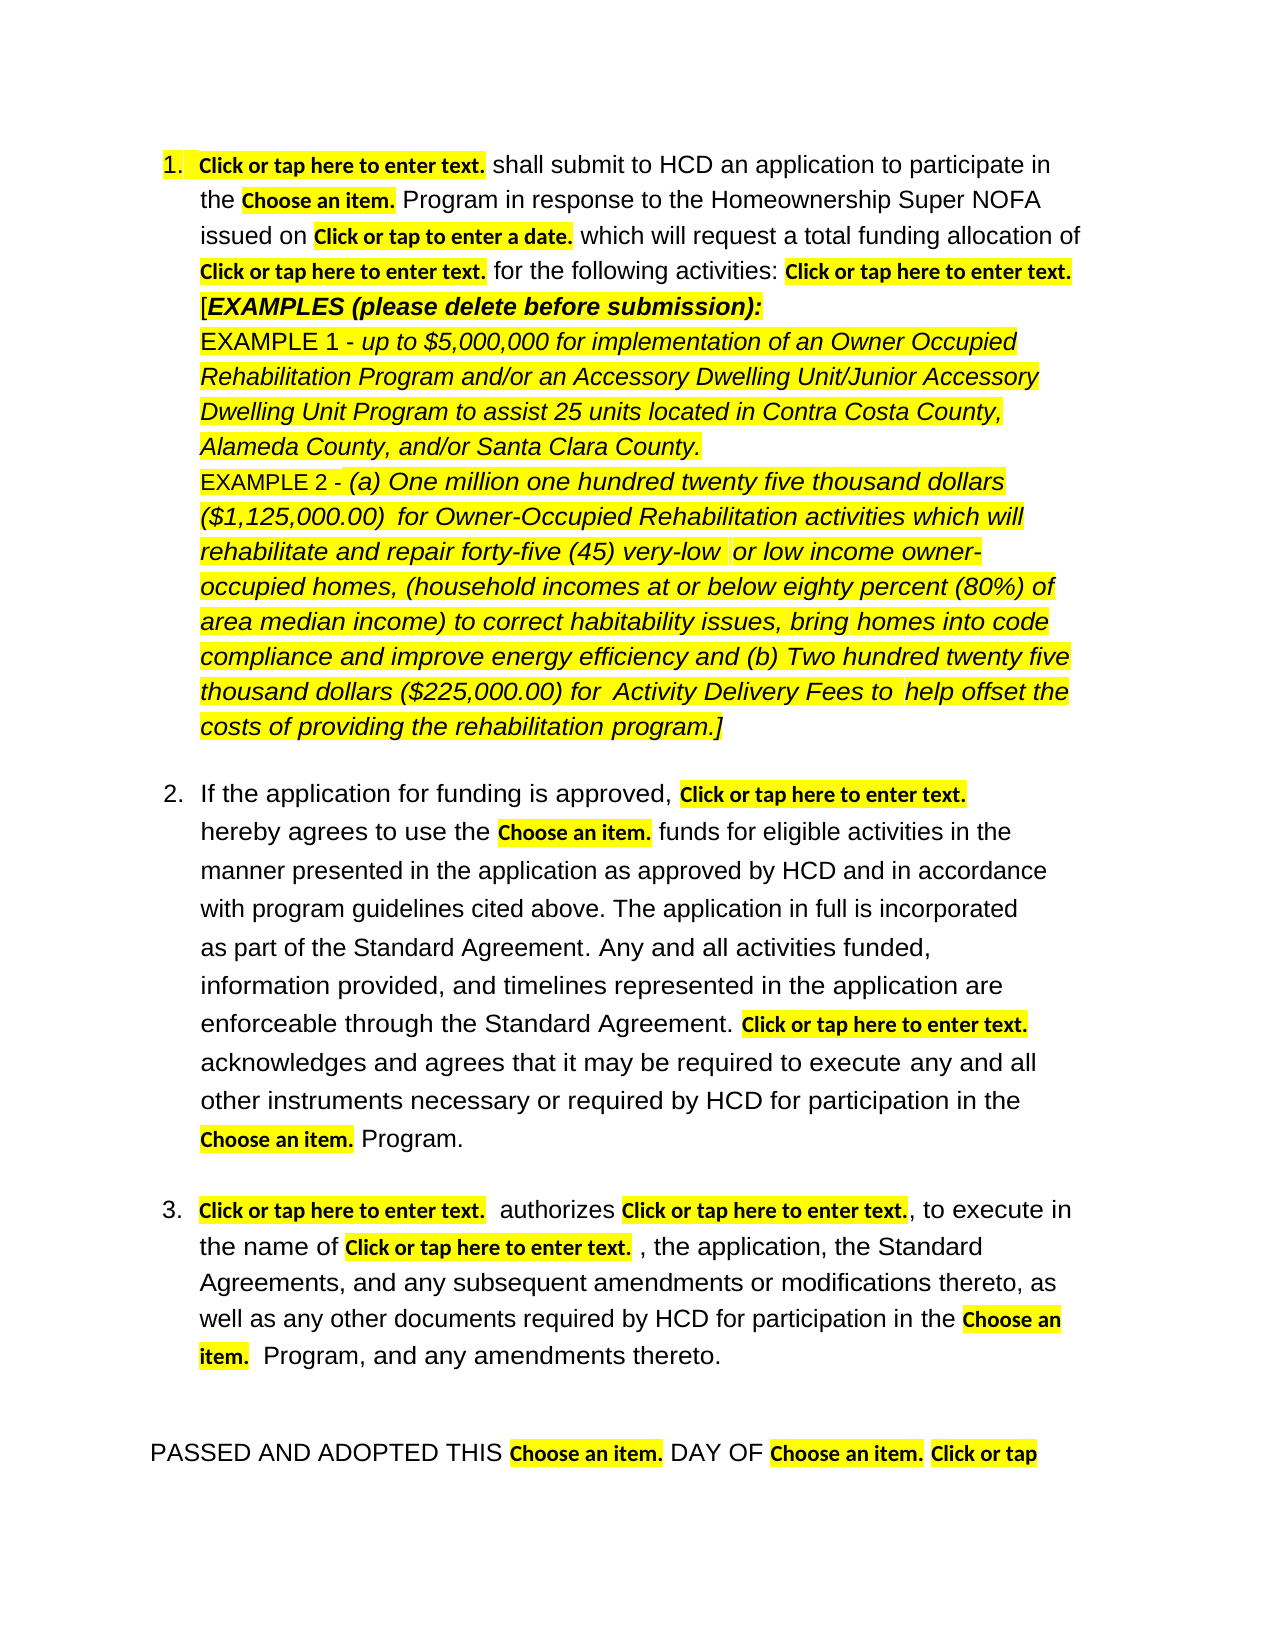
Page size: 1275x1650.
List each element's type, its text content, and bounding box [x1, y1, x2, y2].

list EXAMPLE 2 - (a) One million one hundred twenty five thousand dollars ($1,125,000.00) for Owner-Occupied Rehabilitation activities which will rehabilitate and repair forty-five (45) very-low or low income owner-occupied homes, (household incomes at or below eighty percent (80%) of area median income) to correct habitability issues, bring homes into code compliance and improve energy efficiency and (b) Two hundred twenty five thousand dollars ($225,000.00) for Activity Delivery Fees to help offset the costs of providing the rehabilitation program.] [200, 467, 1085, 740]
list If the application for funding is approved, hereby agrees to use the funds for eligible activities in the manner presented in the application as approved by HCD and in accordance with program guidelines cited above. The application in full is incorporated as part of the Standard Agreement. Any and all activities funded, information provided, and timelines represented in the application are enforceable through the Standard Agreement. acknowledges and agrees that it may be required to execute any and all other instruments necessary or required by HCD for participation in the Program. [163, 779, 1052, 1153]
list EXAMPLE 1 - up to $5,000,000 for implementation of an Owner Occupied Rehabilitation Program and/or an Accessory Dwelling Unit/Junior Accessory Dwelling Unit Program to assist 25 units located in Contra Costa County, Alameda County, and/or Santa Clara County. [200, 327, 1085, 460]
list authorizes , to execute in the name of , the application, the Standard Agreements, and any subsequent amendments or modifications thereto, as well as any other documents required by HCD for participation in the Program, and any amendments thereto. [162, 1195, 1091, 1370]
list shall submit to HCD an application to participate in the Program in response to the Homeownership Super NOFA issued on which will request a total funding allocation of for the following activities: [EXAMPLES (please delete before submission): [163, 150, 1085, 320]
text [150, 1438, 1085, 1467]
